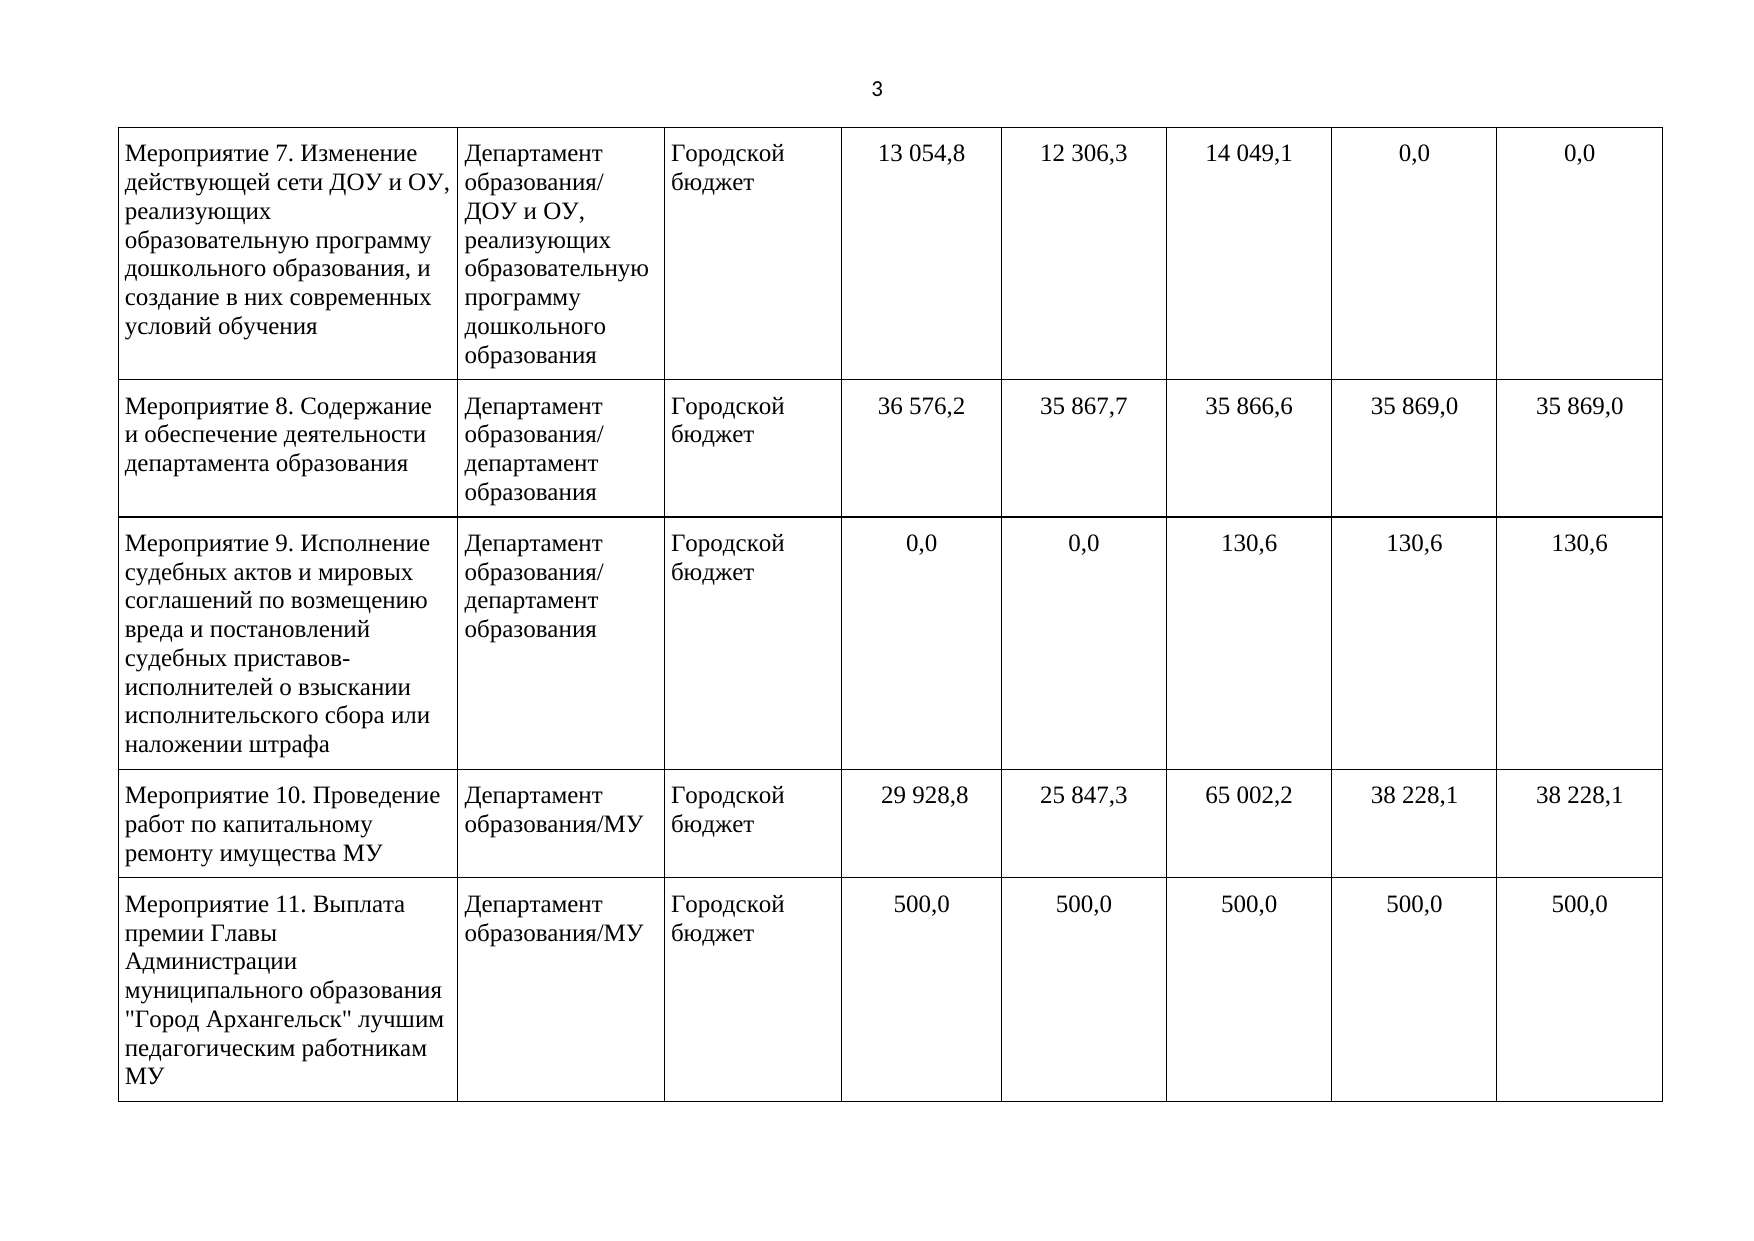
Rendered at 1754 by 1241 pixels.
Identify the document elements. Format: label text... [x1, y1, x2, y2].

table_cell Департамент образования/МУ [458, 878, 664, 1101]
table_cell 36 576,2 [842, 380, 1001, 516]
text 3 [118, 74, 1636, 102]
table_cell 500,0 [1167, 878, 1331, 1101]
table_cell 500,0 [1497, 878, 1662, 1101]
table_cell Городской бюджет [665, 770, 841, 877]
table_cell Мероприятие 8. Содержание и обеспечение деятельности департамента образования [119, 380, 457, 516]
table_cell 38 228,1 [1332, 770, 1496, 877]
table_cell 65 002,2 [1167, 770, 1331, 877]
table_cell Городской бюджет [665, 518, 841, 769]
table_cell 38 228,1 [1497, 770, 1662, 877]
table_header 0,0 [1332, 128, 1496, 379]
table_header 14 049,1 [1167, 128, 1331, 379]
table_cell 130,6 [1332, 518, 1496, 769]
table_cell 130,6 [1167, 518, 1331, 769]
table_cell 35 867,7 [1002, 380, 1166, 516]
table_cell Департамент образования/МУ [458, 770, 664, 877]
table_header 12 306,3 [1002, 128, 1166, 379]
table_cell 500,0 [842, 878, 1001, 1101]
table_cell 0,0 [842, 518, 1001, 769]
table_header Городской бюджет [665, 128, 841, 379]
table_cell 29 928,8 [842, 770, 1001, 877]
table_cell Департамент образования/ департамент образования [458, 380, 664, 516]
table_cell 35 869,0 [1497, 380, 1662, 516]
table_cell Мероприятие 11. Выплата премии Главы Администрации муниципального образования "Город Архангельск" лучшим педагогическим работникам МУ [119, 878, 457, 1101]
table_cell 500,0 [1002, 878, 1166, 1101]
table_header 0,0 [1497, 128, 1662, 379]
table_cell 35 866,6 [1167, 380, 1331, 516]
table_cell 130,6 [1497, 518, 1662, 769]
table_cell Городской бюджет [665, 380, 841, 516]
table_cell 500,0 [1332, 878, 1496, 1101]
table_cell Департамент образования/ департамент образования [458, 518, 664, 769]
table_header Департамент образования/ ДОУ и ОУ, реализующих образовательную программу дошкольного образования [458, 128, 664, 379]
table_cell Мероприятие 9. Исполнение судебных актов и мировых соглашений по возмещению вреда и постановлений судебных приставов-исполнителей о взыскании исполнительского сбора или наложении штрафа [119, 518, 457, 769]
table_cell Мероприятие 10. Проведение работ по капитальному ремонту имущества МУ [119, 770, 457, 877]
table_cell Городской бюджет [665, 878, 841, 1101]
table_cell 0,0 [1002, 518, 1166, 769]
table_header 13 054,8 [842, 128, 1001, 379]
table_cell 35 869,0 [1332, 380, 1496, 516]
table_cell 25 847,3 [1002, 770, 1166, 877]
table_header Мероприятие 7. Изменение действующей сети ДОУ и ОУ, реализующих образовательную программу дошкольного образования, и создание в них современных условий обучения [119, 128, 457, 379]
